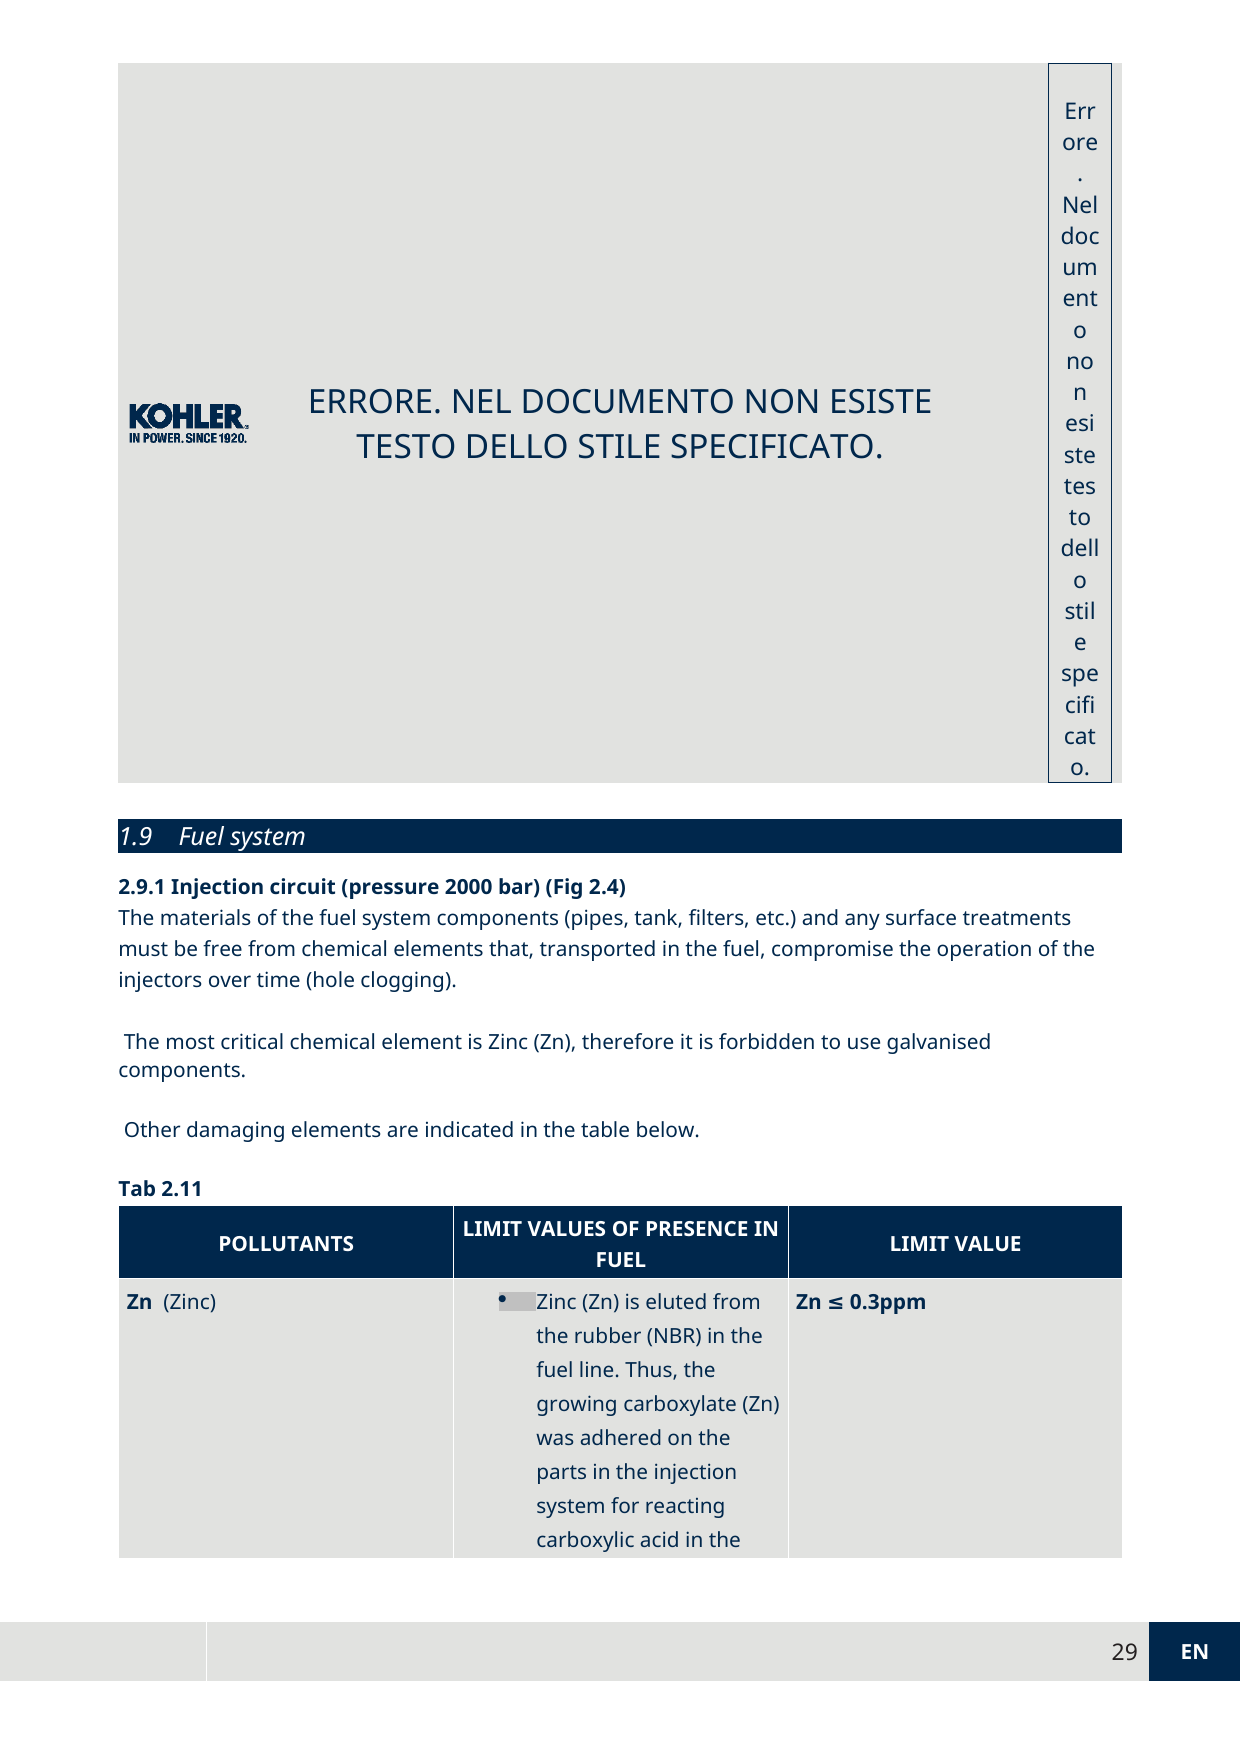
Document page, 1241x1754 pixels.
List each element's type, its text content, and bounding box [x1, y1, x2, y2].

text 2.9.1 Injection circuit (pressure 2000 bar) (Fig 2.4) [118, 872, 1122, 901]
picture [129, 403, 249, 443]
text The most critical chemical element is Zinc (Zn), therefore it is forbidden to use galvanised components. [118, 1027, 1122, 1084]
table_cell Zinc (Zn) is eluted from the rubber (NBR) in the fuel line. Thus, the growing carboxylate (Zn) was adhered on the parts in the injection system for reacting carboxylic acid in the fuel. In case that the changed injection quantity, nozzle coking occurs the fuel contents Zn≥1ppm. Zinc (Zn) is ≤ 0.3ppm is the limited value to avoid occur coking. [454, 1279, 788, 1558]
table_cell Zn ≤ 0.3ppm [789, 1279, 1122, 1558]
table_header POLLUTANTS [119, 1206, 453, 1278]
text The materials of the fuel system components (pipes, tank, filters, etc.) and any surface treatments must be free from chemical elements that, transported in the fuel, compromise the operation of the injectors over time (hole clogging). [118, 903, 1122, 993]
table_header LIMIT VALUE [789, 1206, 1122, 1278]
text Tab 2.11 [118, 1143, 1122, 1202]
table_cell Zn (Zinc) [119, 1279, 453, 1558]
text Other damaging elements are indicated in the table below. [118, 1115, 1122, 1143]
table_header LIMIT VALUES OF PRESENCE IN FUEL [454, 1206, 788, 1278]
subtitle Fuel system [118, 819, 1122, 853]
